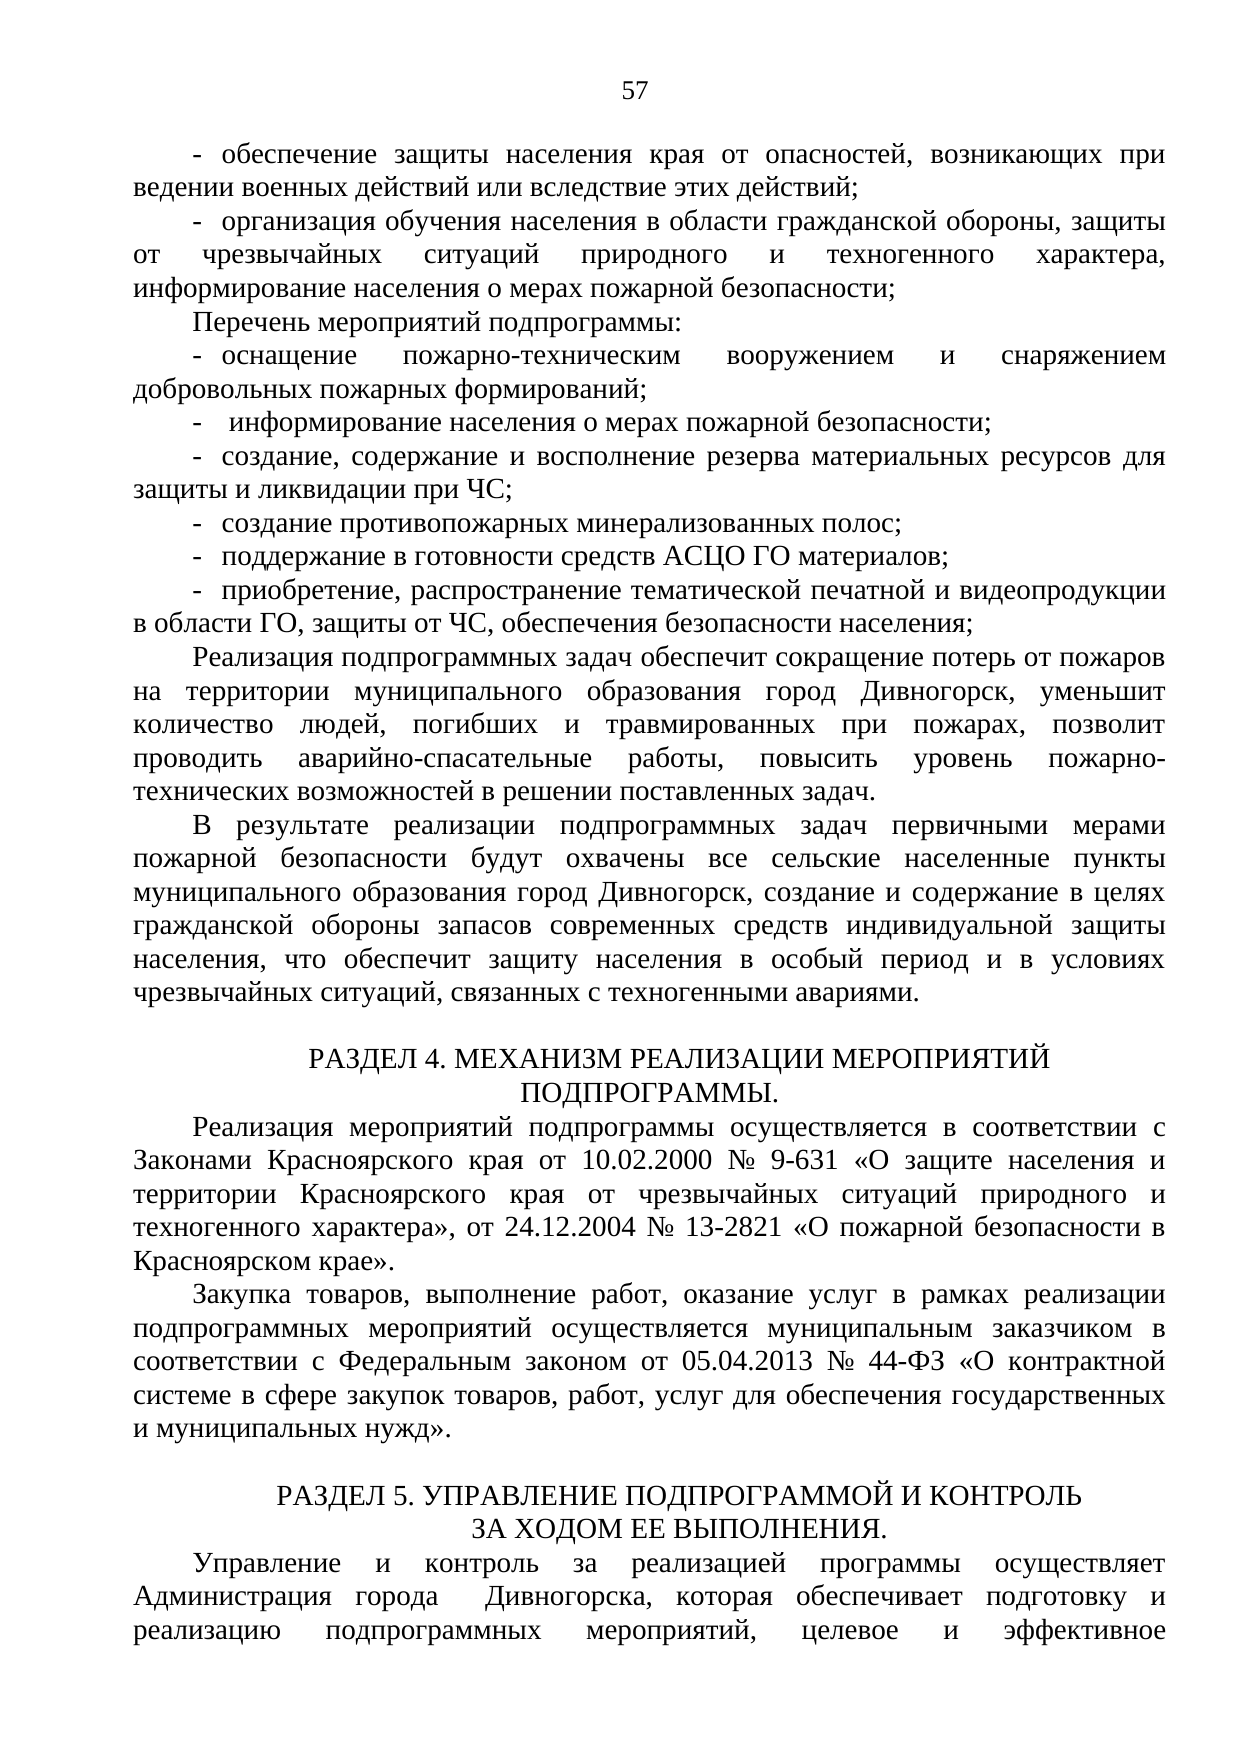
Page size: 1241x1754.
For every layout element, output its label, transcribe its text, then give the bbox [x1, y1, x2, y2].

text - создание противопожарных минерализованных полос; [133, 505, 1167, 538]
text Перечень мероприятий подпрограммы: [133, 304, 1167, 337]
text - организация обучения населения в области гражданской обороны, защиты от чрезвычайных ситуаций природного и техногенного характера, информирование населения о мерах пожарной безопасности; [133, 203, 1167, 304]
text ЗА ХОДОМ ЕЕ ВЫПОЛНЕНИЯ. [133, 1511, 1167, 1545]
text РАЗДЕЛ 4. МЕХАНИЗМ РЕАЛИЗАЦИИ МЕРОПРИЯТИЙ ПОДПРОГРАММЫ. [133, 1042, 1167, 1109]
text - приобретение, распространение тематической печатной и видеопродукции в области ГО, защиты от ЧС, обеспечения безопасности населения; [133, 572, 1167, 639]
text Реализация подпрограммных задач обеспечит сокращение потерь от пожаров на территории муниципального образования город Дивногорск, уменьшит количество людей, погибших и травмированных при пожарах, позволит проводить аварийно-спасательные работы, повысить уровень пожарно-технических возможностей в решении поставленных задач. [133, 639, 1167, 807]
text РАЗДЕЛ 5. УПРАВЛЕНИЕ ПОДПРОГРАММОЙ И КОНТРОЛЬ [133, 1478, 1167, 1511]
text В результате реализации подпрограммных задач первичными мерами пожарной безопасности будут охвачены все сельские населенные пункты муниципального образования город Дивногорск, создание и содержание в целях гражданской обороны запасов современных средств индивидуальной защиты населения, что обеспечит защиту населения в особый период и в условиях чрезвычайных ситуаций, связанных с техногенными авариями. [133, 807, 1167, 1008]
text - обеспечение защиты населения края от опасностей, возникающих при ведении военных действий или вследствие этих действий; [133, 136, 1167, 203]
text - создание, содержание и восполнение резерва материальных ресурсов для защиты и ликвидации при ЧС; [133, 438, 1167, 505]
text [133, 1545, 1167, 1645]
text - поддержание в готовности средств АСЦО ГО материалов; [133, 538, 1167, 572]
text - оснащение пожарно-техническим вооружением и снаряжением добровольных пожарных формирований; [133, 337, 1167, 404]
text Закупка товаров, выполнение работ, оказание услуг в рамках реализации подпрограммных мероприятий осуществляется муниципальным заказчиком в соответствии с Федеральным законом от 05.04.2013 № 44-ФЗ «О контрактной системе в сфере закупок товаров, работ, услуг для обеспечения государственных и муниципальных нужд». [133, 1276, 1167, 1444]
text - информирование населения о мерах пожарной безопасности; [133, 404, 1167, 438]
text Реализация мероприятий подпрограммы осуществляется в соответствии с Законами Красноярского края от 10.02.2000 № 9-631 «О защите населения и территории Красноярского края от чрезвычайных ситуаций природного и техногенного характера», от 24.12.2004 № 13-2821 «О пожарной безопасности в Красноярском крае». [133, 1109, 1167, 1276]
